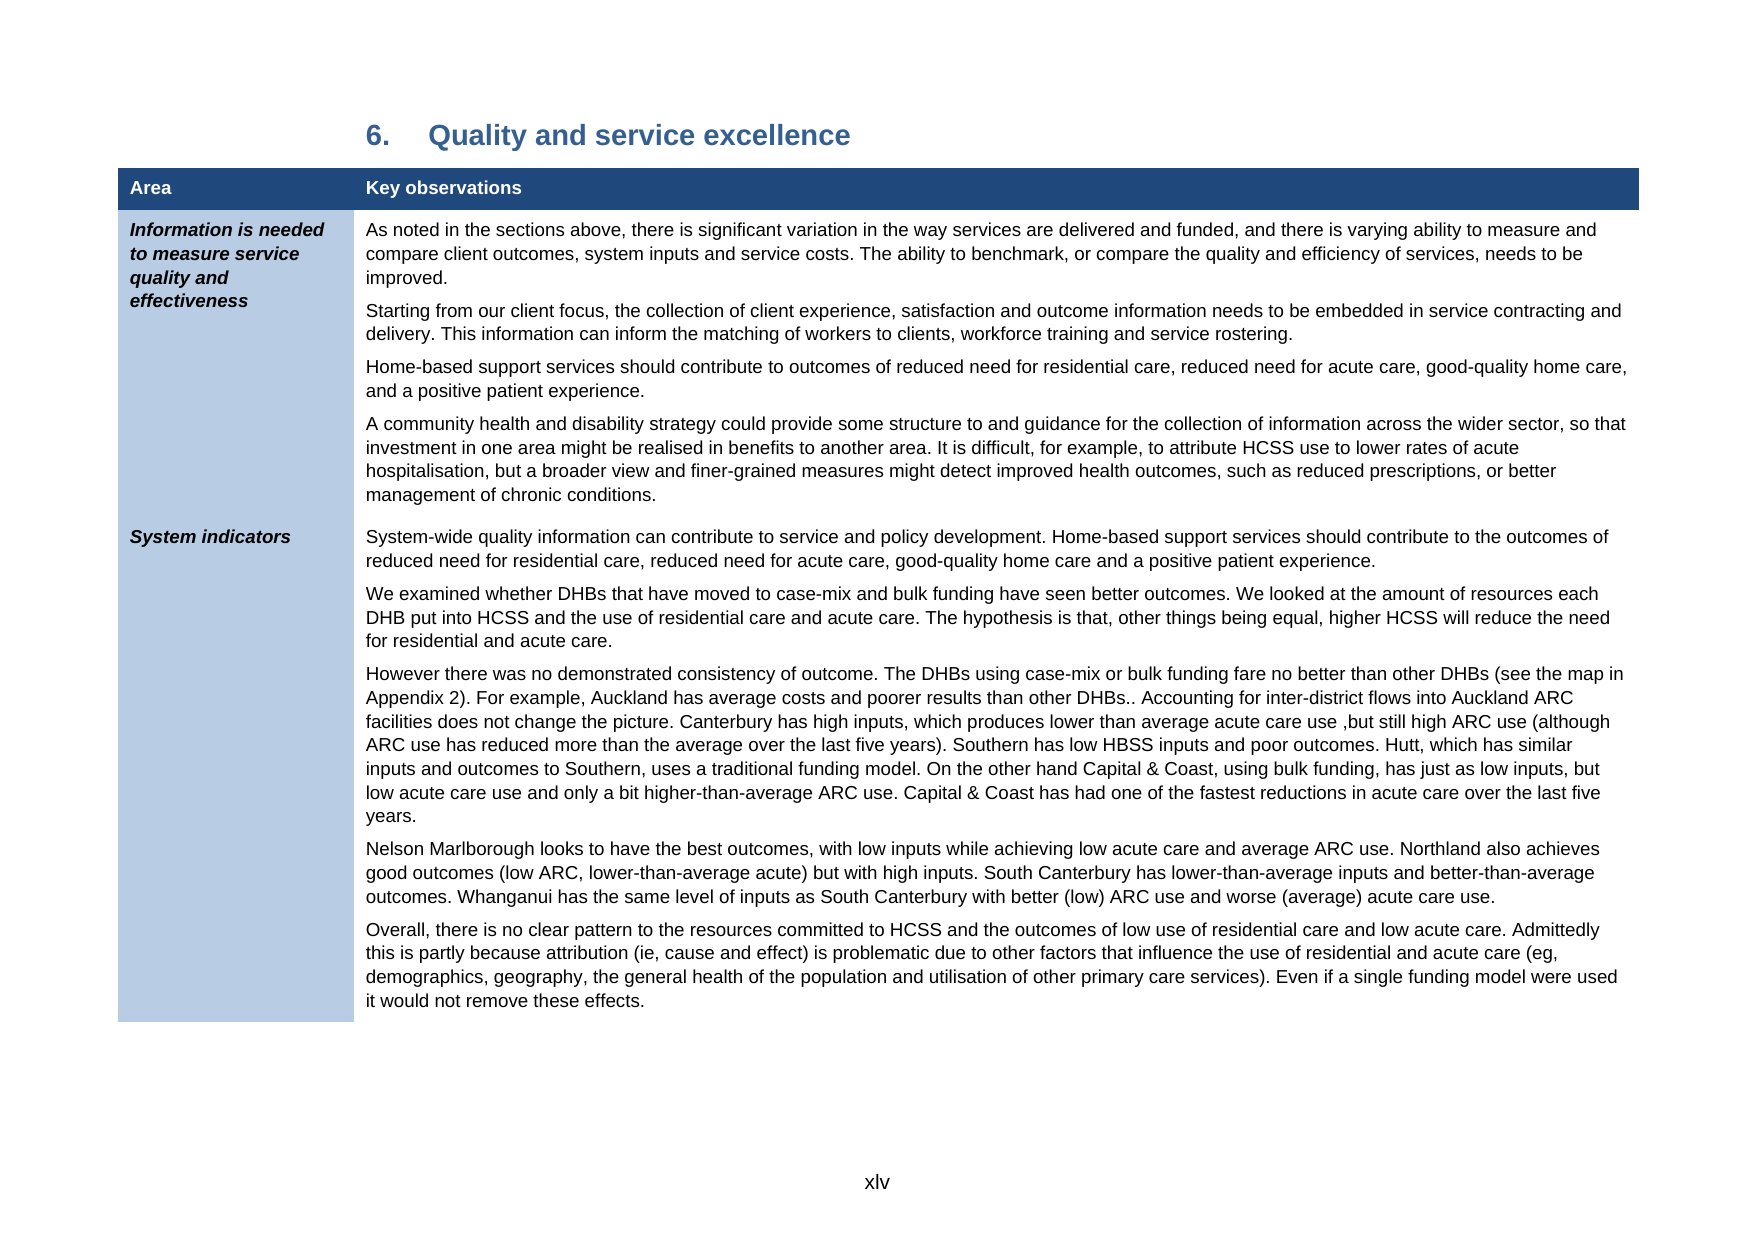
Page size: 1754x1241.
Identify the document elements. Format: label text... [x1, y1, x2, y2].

table_cell System indicators [118, 517, 354, 1022]
table_header Key observations [354, 168, 1639, 210]
table_header Area [118, 168, 354, 210]
table_cell Information is needed to measure service quality and effectiveness [118, 210, 354, 517]
table_cell As noted in the sections above, there is significant variation in the way services are delivered and funded, and there is varying ability to measure and compare client outcomes, system inputs and service costs. The ability to benchmark, or compare the quality and efficiency of services, needs to be improved. Starting from our client focus, the collection of client experience, satisfaction and outcome information needs to be embedded in service contracting and delivery. This information can inform the matching of workers to clients, workforce training and service rostering. Home-based support services should contribute to outcomes of reduced need for residential care, reduced need for acute care, good-quality home care, and a positive patient experience. A community health and disability strategy could provide some structure to and guidance for the collection of information across the wider sector, so that investment in one area might be realised in benefits to another area. It is difficult, for example, to attribute HCSS use to lower rates of acute hospitalisation, but a broader view and finer-grained measures might detect improved health outcomes, such as reduced prescriptions, or better management of chronic conditions. [354, 210, 1639, 517]
table_cell System-wide quality information can contribute to service and policy development. Home-based support services should contribute to the outcomes of reduced need for residential care, reduced need for acute care, good-quality home care and a positive patient experience. We examined whether DHBs that have moved to case-mix and bulk funding have seen better outcomes. We looked at the amount of resources each DHB put into HCSS and the use of residential care and acute care. The hypothesis is that, other things being equal, higher HCSS will reduce the need for residential and acute care. However there was no demonstrated consistency of outcome. The DHBs using case-mix or bulk funding fare no better than other DHBs (see the map in Appendix 2). For example, Auckland has average costs and poorer results than other DHBs.. Accounting for inter-district flows into Auckland ARC facilities does not change the picture. Canterbury has high inputs, which produces lower than average acute care use ,but still high ARC use (although ARC use has reduced more than the average over the last five years). Southern has low HBSS inputs and poor outcomes. Hutt, which has similar inputs and outcomes to Southern, uses a traditional funding model. On the other hand Capital & Coast, using bulk funding, has just as low inputs, but low acute care use and only a bit higher-than-average ARC use. Capital & Coast has had one of the fastest reductions in acute care over the last five years. Nelson Marlborough looks to have the best outcomes, with low inputs while achieving low acute care and average ARC use. Northland also achieves good outcomes (low ARC, lower-than-average acute) but with high inputs. South Canterbury has lower-than-average inputs and better-than-average outcomes. Whanganui has the same level of inputs as South Canterbury with better (low) ARC use and worse (average) acute care use. Overall, there is no clear pattern to the resources committed to HCSS and the outcomes of low use of residential care and low acute care. Admittedly this is partly because attribution (ie, cause and effect) is problematic due to other factors that influence the use of residential and acute care (eg, demographics, geography, the general health of the population and utilisation of other primary care services). Even if a single funding model were used it would not remove these effects. [354, 517, 1639, 1022]
subtitle 6. Quality and service excellence [366, 118, 1636, 152]
